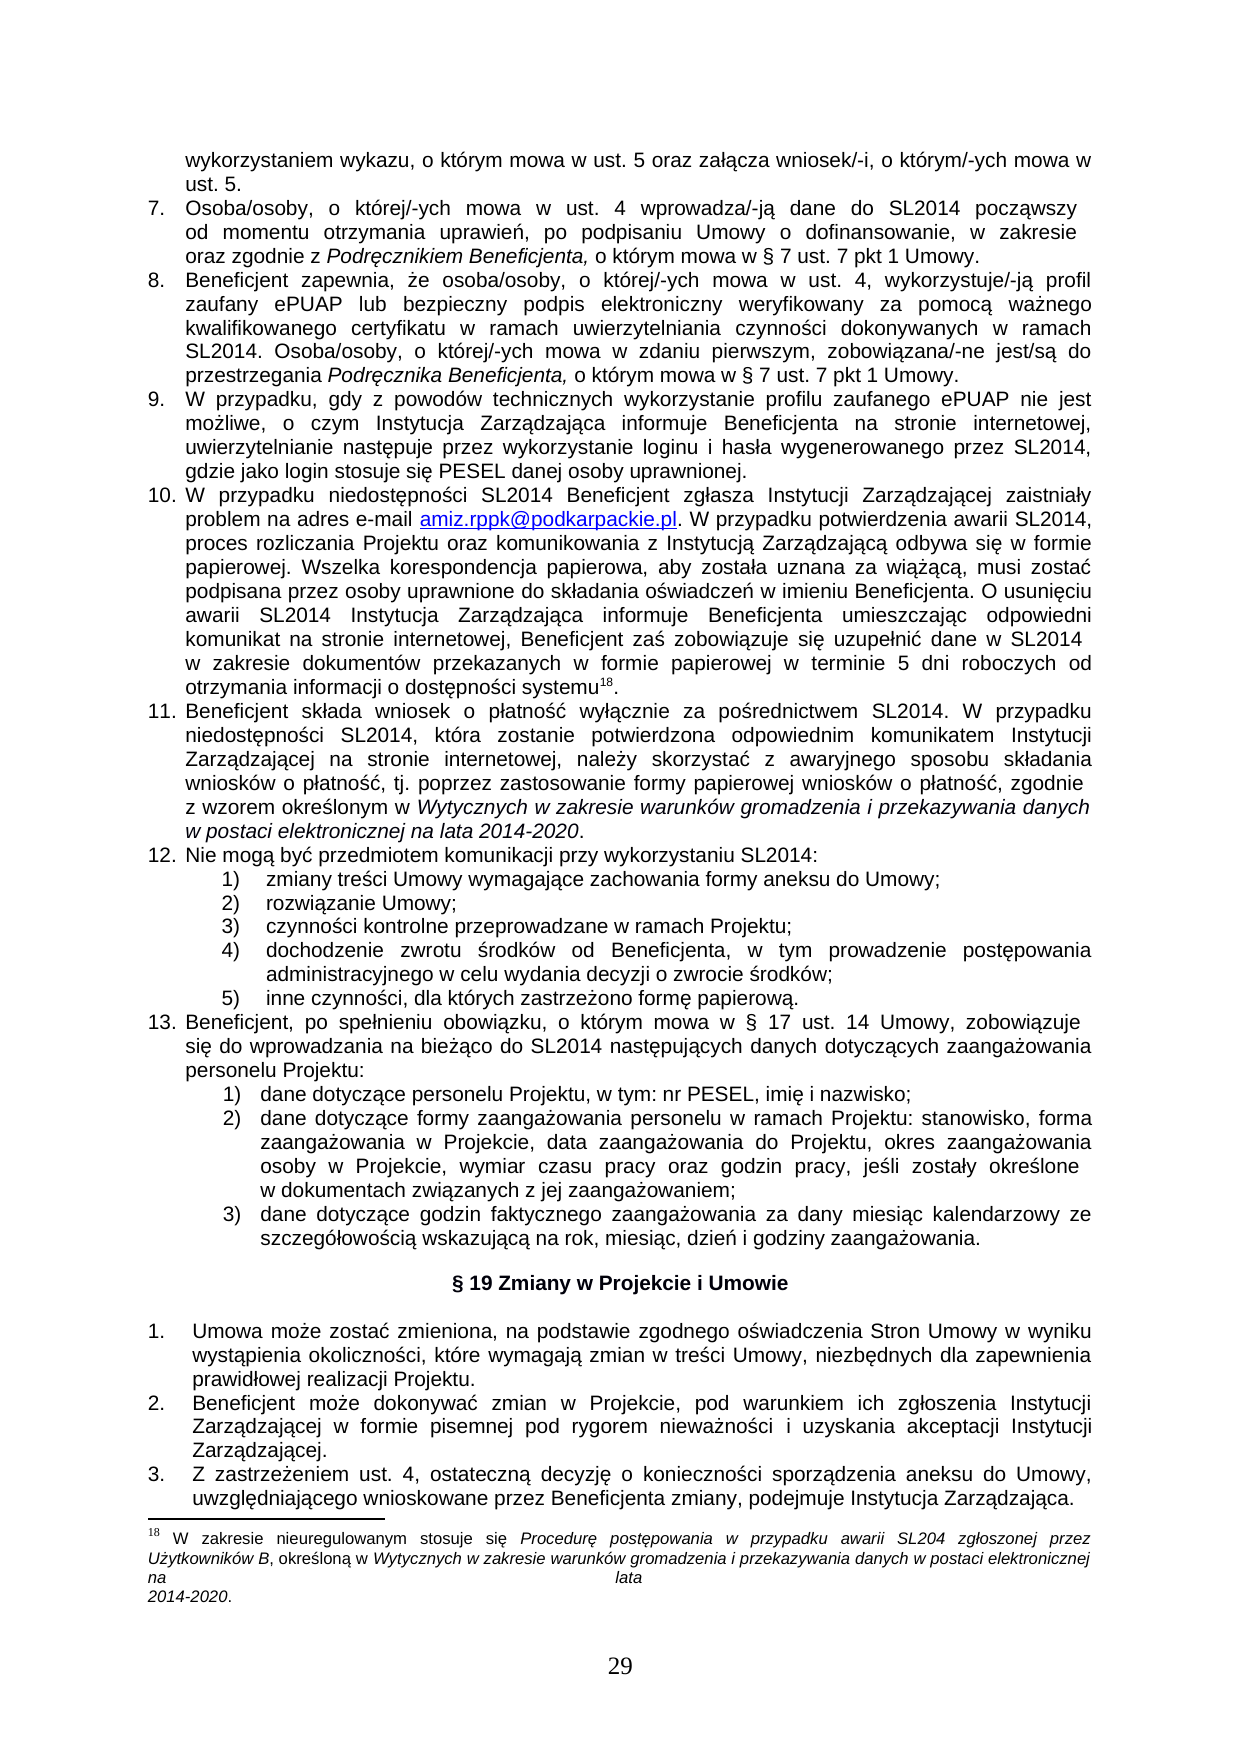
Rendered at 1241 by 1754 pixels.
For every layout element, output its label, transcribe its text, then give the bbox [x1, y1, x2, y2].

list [148, 148, 1093, 196]
list Osoba/osoby, o której/-ych mowa w ust. 4 wprowadza/-ją dane do SL2014 począwszy od momentu otrzymania uprawień, po podpisaniu Umowy o dofinansowanie, w zakresie oraz zgodnie z Podręcznikiem Beneficjenta, o którym mowa w § 7 ust. 7 pkt 1 Umowy. [148, 196, 1093, 267]
list Beneficjent może dokonywać zmian w Projekcie, pod warunkiem ich zgłoszenia Instytucji Zarządzającej w formie pisemnej pod rygorem nieważności i uzyskania akceptacji Instytucji Zarządzającej. [148, 1390, 1093, 1462]
list W przypadku niedostępności SL2014 Beneficjent zgłasza Instytucji Zarządzającej zaistniały problem na adres e-mail amiz.rppk@podkarpackie.pl. W przypadku potwierdzenia awarii SL2014, proces rozliczania Projektu oraz komunikowania z Instytucją Zarządzającą odbywa się w formie papierowej. Wszelka korespondencja papierowa, aby została uznana za wiążącą, musi zostać podpisana przez osoby uprawnione do składania oświadczeń w imieniu Beneficjenta. O usunięciu awarii SL2014 Instytucja Zarządzająca informuje Beneficjenta umieszczając odpowiedni komunikat na stronie internetowej, Beneficjent zaś zobowiązuje się uzupełnić dane w SL2014 w zakresie dokumentów przekazanych w formie papierowej w terminie 5 dni roboczych od otrzymania informacji o dostępności systemu. [148, 483, 1093, 699]
list rozwiązanie Umowy; [221, 890, 1093, 914]
list W przypadku, gdy z powodów technicznych wykorzystanie profilu zaufanego ePUAP nie jest możliwe, o czym Instytucja Zarządzająca informuje Beneficjenta na stronie internetowej, uwierzytelnianie następuje przez wykorzystanie loginu i hasła wygenerowanego przez SL2014, gdzie jako login stosuje się PESEL danej osoby uprawnionej. [148, 387, 1093, 483]
list Z zastrzeżeniem ust. 4, ostateczną decyzję o konieczności sporządzenia aneksu do Umowy, uwzględniającego wnioskowane przez Beneficjenta zmiany, podejmuje Instytucja Zarządzająca. [148, 1462, 1093, 1510]
list Beneficjent, po spełnieniu obowiązku, o którym mowa w § 17 ust. 14 Umowy, zobowiązuje się do wprowadzania na bieżąco do SL2014 następujących danych dotyczących zaangażowania personelu Projektu: [148, 1010, 1093, 1082]
list czynności kontrolne przeprowadzane w ramach Projektu; [221, 914, 1093, 938]
list inne czynności, dla których zastrzeżono formę papierową. [221, 986, 1093, 1010]
list dochodzenie zwrotu środków od Beneficjenta, w tym prowadzenie postępowania administracyjnego w celu wydania decyzji o zwrocie środków; [221, 938, 1093, 986]
list dane dotyczące personelu Projektu, w tym: nr PESEL, imię i nazwisko; [223, 1082, 1093, 1106]
list Beneficjent zapewnia, że osoba/osoby, o której/-ych mowa w ust. 4, wykorzystuje/-ją profil zaufany ePUAP lub bezpieczny podpis elektroniczny weryfikowany za pomocą ważnego kwalifikowanego certyfikatu w ramach uwierzytelniania czynności dokonywanych w ramach SL2014. Osoba/osoby, o której/-ych mowa w zdaniu pierwszym, zobowiązana/-ne jest/są do przestrzegania Podręcznika Beneficjenta, o którym mowa w § 7 ust. 7 pkt 1 Umowy. [148, 267, 1093, 387]
list Nie mogą być przedmiotem komunikacji przy wykorzystaniu SL2014: [148, 842, 1093, 866]
list dane dotyczące godzin faktycznego zaangażowania za dany miesiąc kalendarzowy ze szczegółowością wskazującą na rok, miesiąc, dzień i godziny zaangażowania. [223, 1202, 1093, 1250]
list zmiany treści Umowy wymagające zachowania formy aneksu do Umowy; [221, 866, 1093, 890]
list dane dotyczące formy zaangażowania personelu w ramach Projektu: stanowisko, forma zaangażowania w Projekcie, data zaangażowania do Projektu, okres zaangażowania osoby w Projekcie, wymiar czasu pracy oraz godzin pracy, jeśli zostały określone w dokumentach związanych z jej zaangażowaniem; [223, 1106, 1093, 1202]
list Umowa może zostać zmieniona, na podstawie zgodnego oświadczenia Stron Umowy w wyniku wystąpienia okoliczności, które wymagają zmian w treści Umowy, niezbędnych dla zapewnienia prawidłowej realizacji Projektu. [148, 1318, 1093, 1390]
list Beneficjent składa wniosek o płatność wyłącznie za pośrednictwem SL2014. W przypadku niedostępności SL2014, która zostanie potwierdzona odpowiednim komunikatem Instytucji Zarządzającej na stronie internetowej, należy skorzystać z awaryjnego sposobu składania wniosków o płatność, tj. poprzez zastosowanie formy papierowej wniosków o płatność, zgodnie z wzorem określonym w Wytycznych w zakresie warunków gromadzenia i przekazywania danych w postaci elektronicznej na lata 2014-2020. [148, 699, 1093, 842]
text § 19 Zmiany w Projekcie i Umowie [148, 1271, 1093, 1294]
